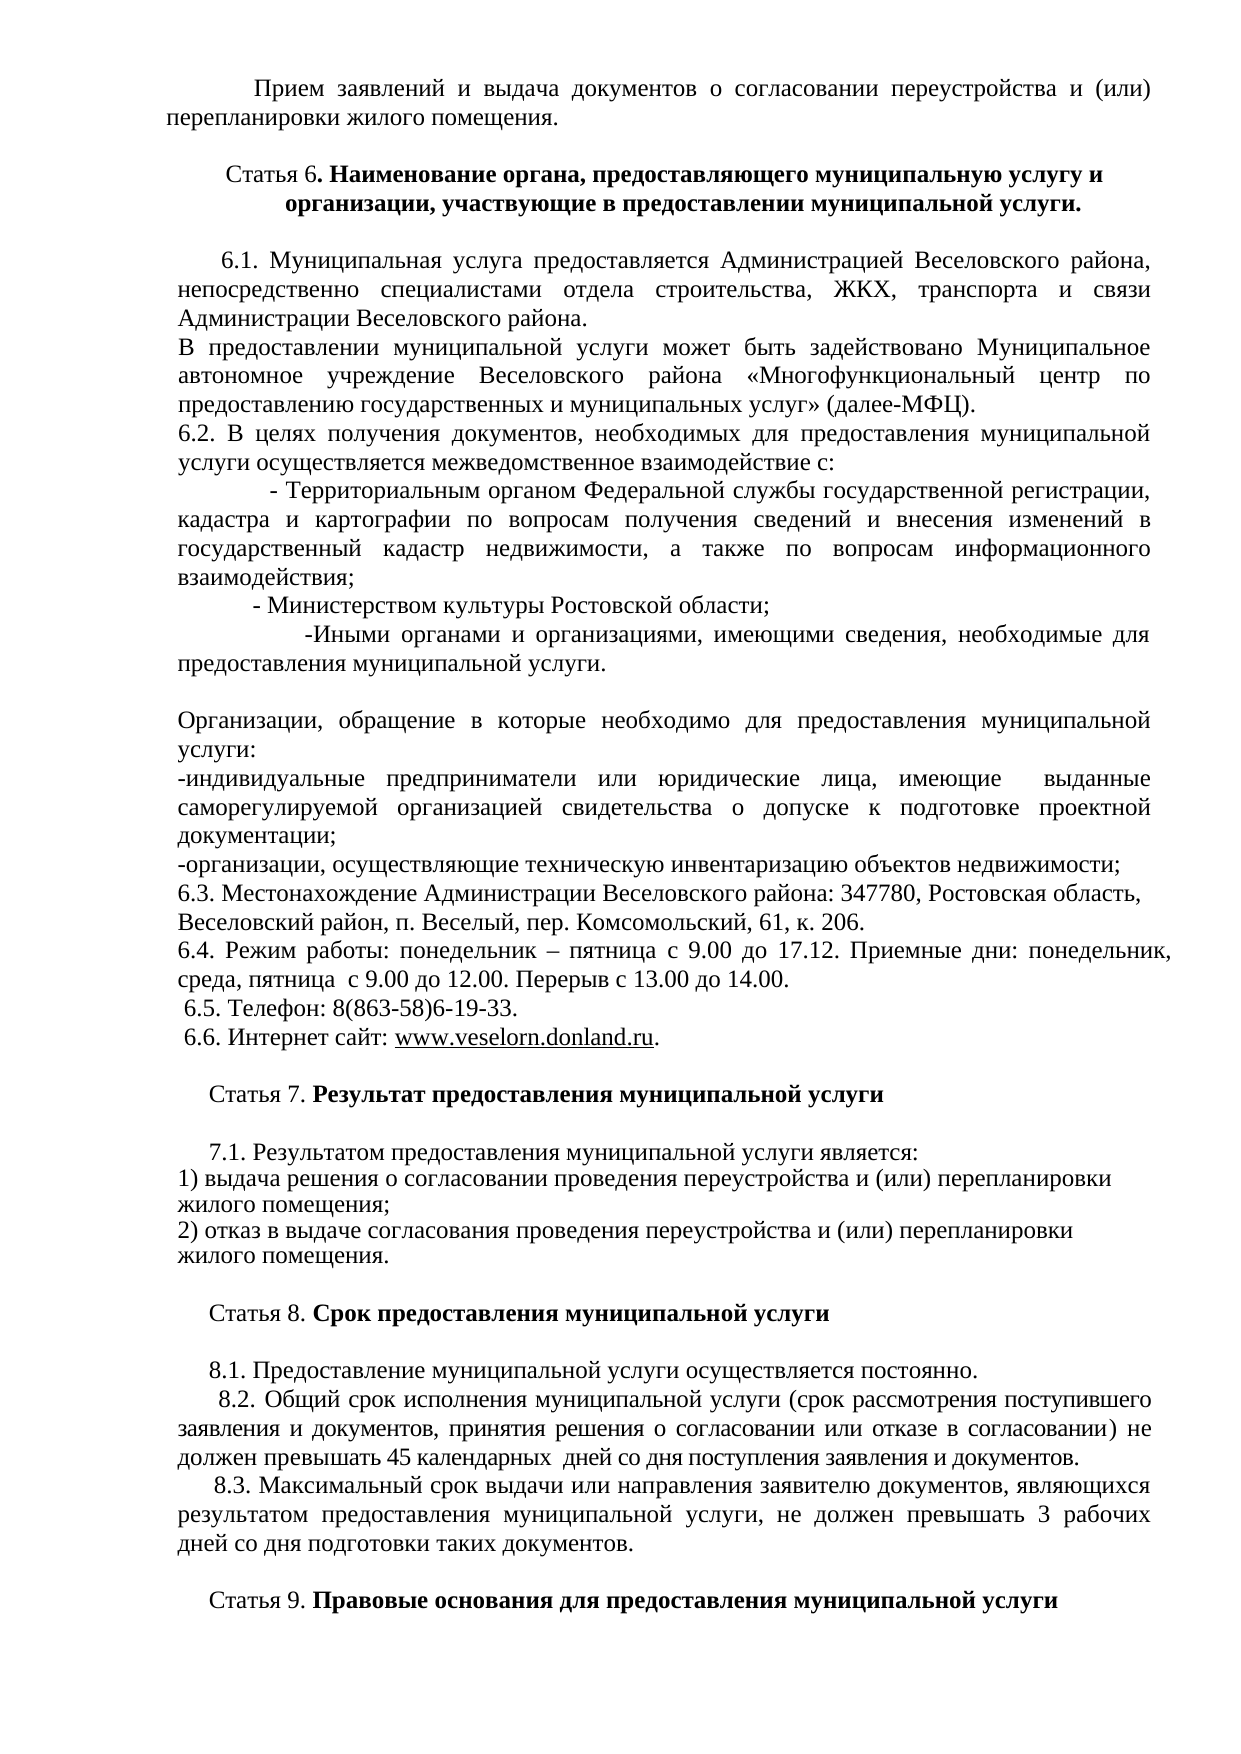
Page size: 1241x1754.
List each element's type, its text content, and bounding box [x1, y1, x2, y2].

text организации, участвующие в предоставлении муниципальной услуги. [177, 188, 1152, 217]
text -Иными органами и организациями, имеющими сведения, необходимые для предоставления муниципальной услуги. [177, 619, 1152, 677]
text 8.2. Общий срок исполнения муниципальной услуги (срок рассмотрения поступившего заявления и документов, принятия решения о согласовании или отказе в согласовании) не должен превышать 45 календарных дней со дня поступления заявления и документов. [177, 1384, 1152, 1470]
text 6.2. В целях получения документов, необходимых для предоставления муниципальной услуги осуществляется межведомственное взаимодействие с: [178, 418, 1152, 476]
text 8.3. Максимальный срок выдачи или направления заявителю документов, являющихся результатом предоставления муниципальной услуги, не должен превышать 3 рабочих дней со дня подготовки таких документов. [177, 1470, 1152, 1557]
text 6.5. Телефон: 8(863-58)6-19-33. [177, 993, 1172, 1022]
text Организации, обращение в которые необходимо для предоставления муниципальной услуги: [177, 706, 1152, 763]
text 8.1. Предоставление муниципальной услуги осуществляется постоянно. [177, 1355, 1152, 1384]
text -организации, осуществляющие техническую инвентаризацию объектов недвижимости; [177, 849, 1152, 878]
text 6.4. Режим работы: понедельник – пятница с 9.00 до 17.12. Приемные дни: понедельник, среда, пятница с 9.00 до 12.00. Перерыв с 13.00 до 14.00. [177, 936, 1172, 993]
text -индивидуальные предприниматели или юридические лица, имеющие выданные саморегулируемой организацией свидетельства о допуске к подготовке проектной документации; [177, 763, 1152, 849]
text 6.6. Интернет сайт: www.veselorn.donland.ru. [177, 1022, 1172, 1051]
title Прием заявлений и выдача документов о согласовании переустройства и (или) перепланировки жилого помещения. [166, 73, 1152, 131]
text 1) выдача решения о согласовании проведения переустройства и (или) перепланировки жилого помещения; [177, 1166, 1152, 1217]
text Статья 8. Срок предоставления муниципальной услуги [177, 1298, 1152, 1327]
text 6.1. Муниципальная услуга предоставляется Администрацией Веселовского района, непосредственно специалистами отдела строительства, ЖКХ, транспорта и связи Администрации Веселовского района. [177, 246, 1152, 332]
text Статья 7. Результат предоставления муниципальной услуги [177, 1079, 1152, 1108]
text 6.3. Местонахождение Администрации Веселовского района: 347780, Ростовская область, Веселовский район, п. Веселый, пер. Комсомольский, 61, к. 206. [177, 878, 1152, 936]
text - Территориальным органом Федеральной службы государственной регистрации, кадастра и картографии по вопросам получения сведений и внесения изменений в государственный кадастр недвижимости, а также по вопросам информационного взаимодействия; [177, 476, 1152, 591]
text 2) отказ в выдаче согласования проведения переустройства и (или) перепланировки жилого помещения. [177, 1217, 1152, 1269]
text 7.1. Результатом предоставления муниципальной услуги является: [177, 1137, 1152, 1166]
text Статья 6. Наименование органа, предоставляющего муниципальную услугу и [177, 159, 1152, 188]
text В предоставлении муниципальной услуги может быть задействовано Муниципальное автономное учреждение Веселовского района «Многофункциональный центр по предоставлению государственных и муниципальных услуг» (далее-МФЦ). [178, 332, 1152, 418]
text Статья 9. Правовые основания для предоставления муниципальной услуги [177, 1585, 1152, 1614]
text - Министерством культуры Ростовской области; [177, 591, 1152, 619]
